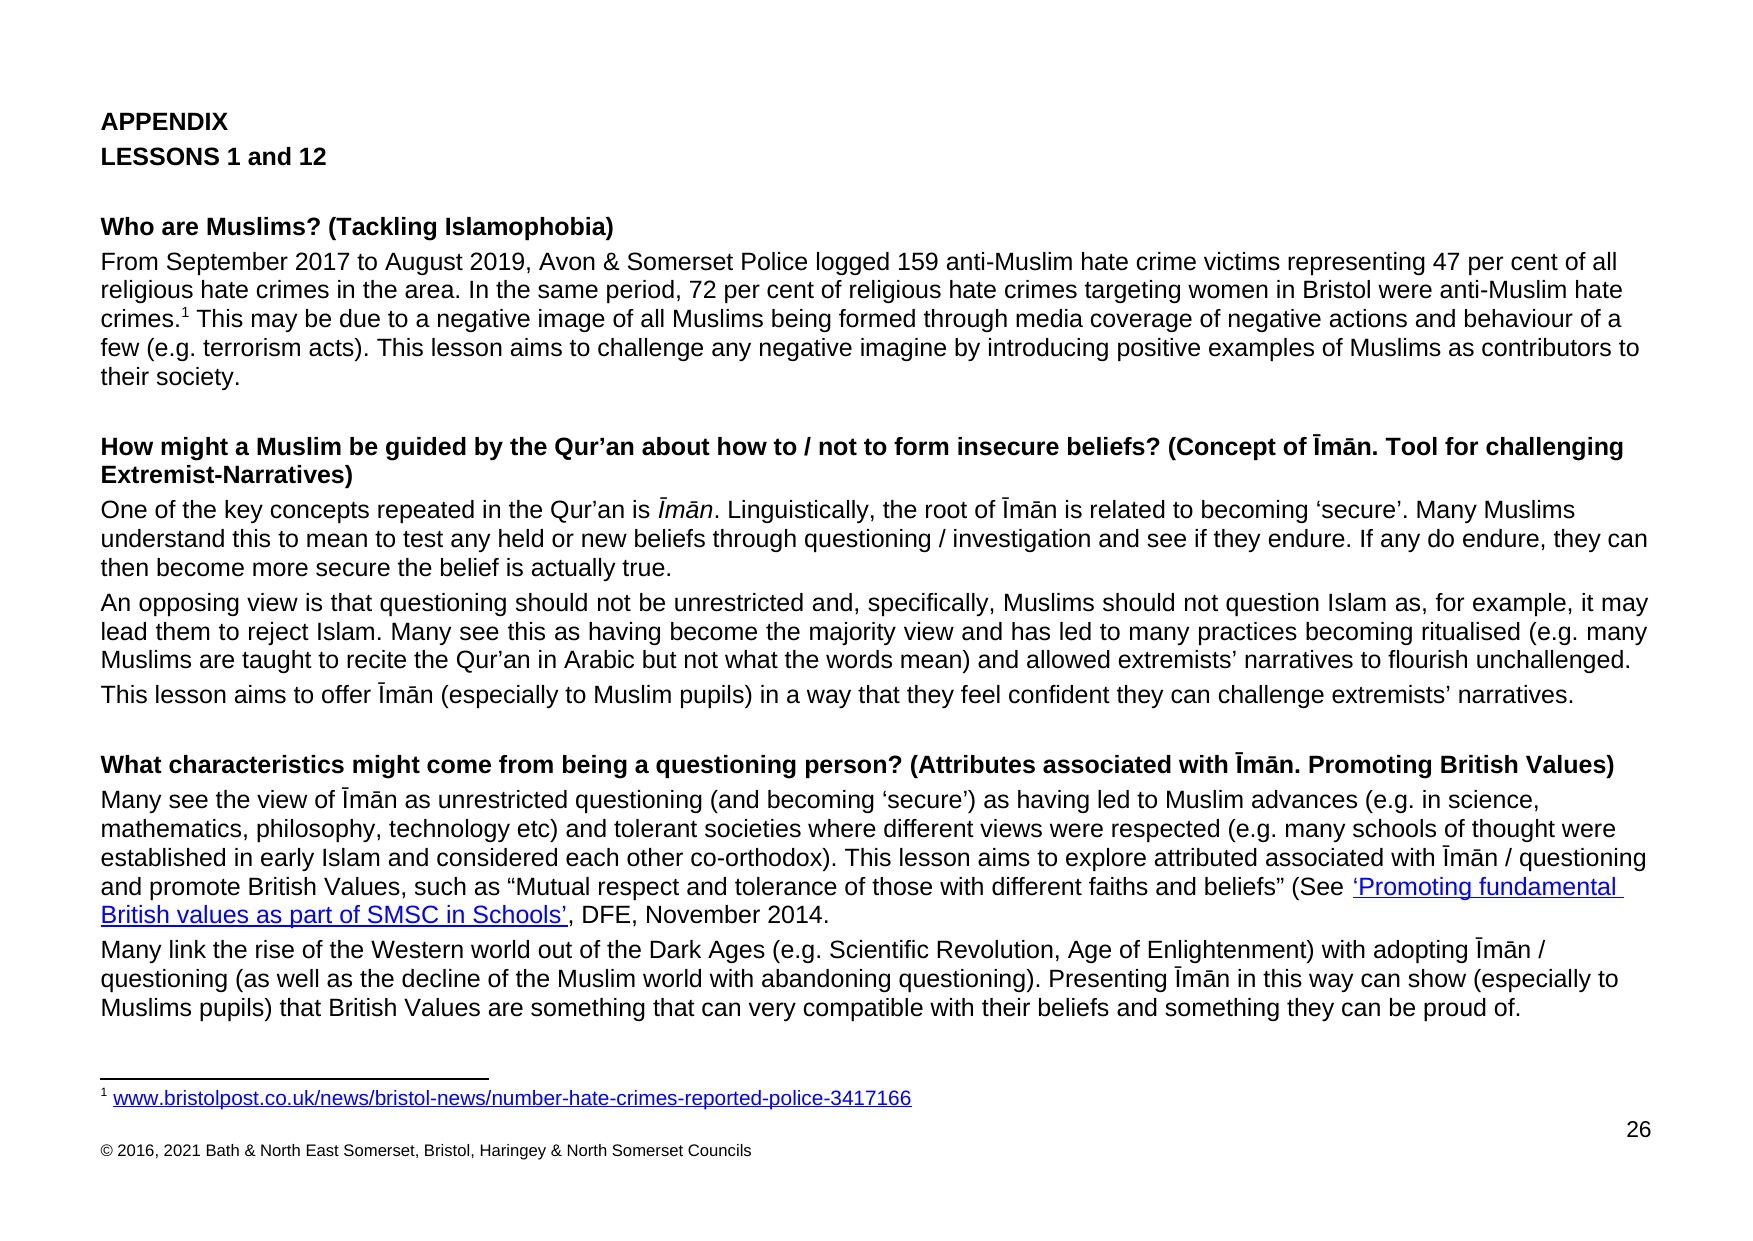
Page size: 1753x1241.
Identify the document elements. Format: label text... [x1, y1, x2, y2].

text LESSONS 1 and 12 [100, 142, 1610, 170]
text How might a Muslim be guided by the Qur’an about how to / not to form insecure beliefs? (Concept of Īmān. Tool for challenging Extremist-Narratives) [100, 432, 1652, 489]
text Many link the rise of the Western world out of the Dark Ages (e.g. Scientific Revolution, Age of Enlightenment) with adopting Īmān / questioning (as well as the decline of the Muslim world with abandoning questioning). Presenting Īmān in this way can show (especially to Muslims pupils) that British Values are something that can very compatible with their beliefs and something they can be proud of. [100, 935, 1652, 1022]
text One of the key concepts repeated in the Qur’an is Īmān. Linguistically, the root of Īmān is related to becoming ‘secure’. Many Muslims understand this to mean to test any held or new beliefs through questioning / investigation and see if they endure. If any do endure, they can then become more secure the belief is actually true. [100, 495, 1652, 582]
text Who are Muslims? (Tackling Islamophobia) [100, 212, 1652, 240]
text What characteristics might come from being a questioning person? (Attributes associated with Īmān. Promoting British Values) [100, 750, 1652, 779]
text Many see the view of Īmān as unrestricted questioning (and becoming ‘secure’) as having led to Muslim advances (e.g. in science, mathematics, philosophy, technology etc) and tolerant societies where different views were respected (e.g. many schools of thought were established in early Islam and considered each other co-orthodox). This lesson aims to explore attributed associated with Īmān / questioning and promote British Values, such as “Mutual respect and tolerance of those with different faiths and beliefs” (See ‘Promoting fundamental British values as part of SMSC in Schools’, DFE, November 2014. [100, 785, 1652, 929]
text From September 2017 to August 2019, Avon & Somerset Police logged 159 anti-Muslim hate crime victims representing 47 per cent of all religious hate crimes in the area. In the same period, 72 per cent of religious hate crimes targeting women in Bristol were anti-Muslim hate crimes. This may be due to a negative image of all Muslims being formed through media coverage of negative actions and behaviour of a few (e.g. terrorism acts). This lesson aims to challenge any negative imagine by introducing positive examples of Muslims as contributors to their society. [100, 247, 1652, 390]
text APPENDIX [100, 107, 1610, 135]
text This lesson aims to offer Īmān (especially to Muslim pupils) in a way that they feel confident they can challenge extremists’ narratives. [100, 680, 1652, 709]
text An opposing view is that questioning should not be unrestricted and, specifically, Muslims should not question Islam as, for example, it may lead them to reject Islam. Many see this as having become the majority view and has led to many practices becoming ritualised (e.g. many Muslims are taught to recite the Qur’an in Arabic but not what the words mean) and allowed extremists’ narratives to flourish unchallenged. [100, 588, 1652, 674]
